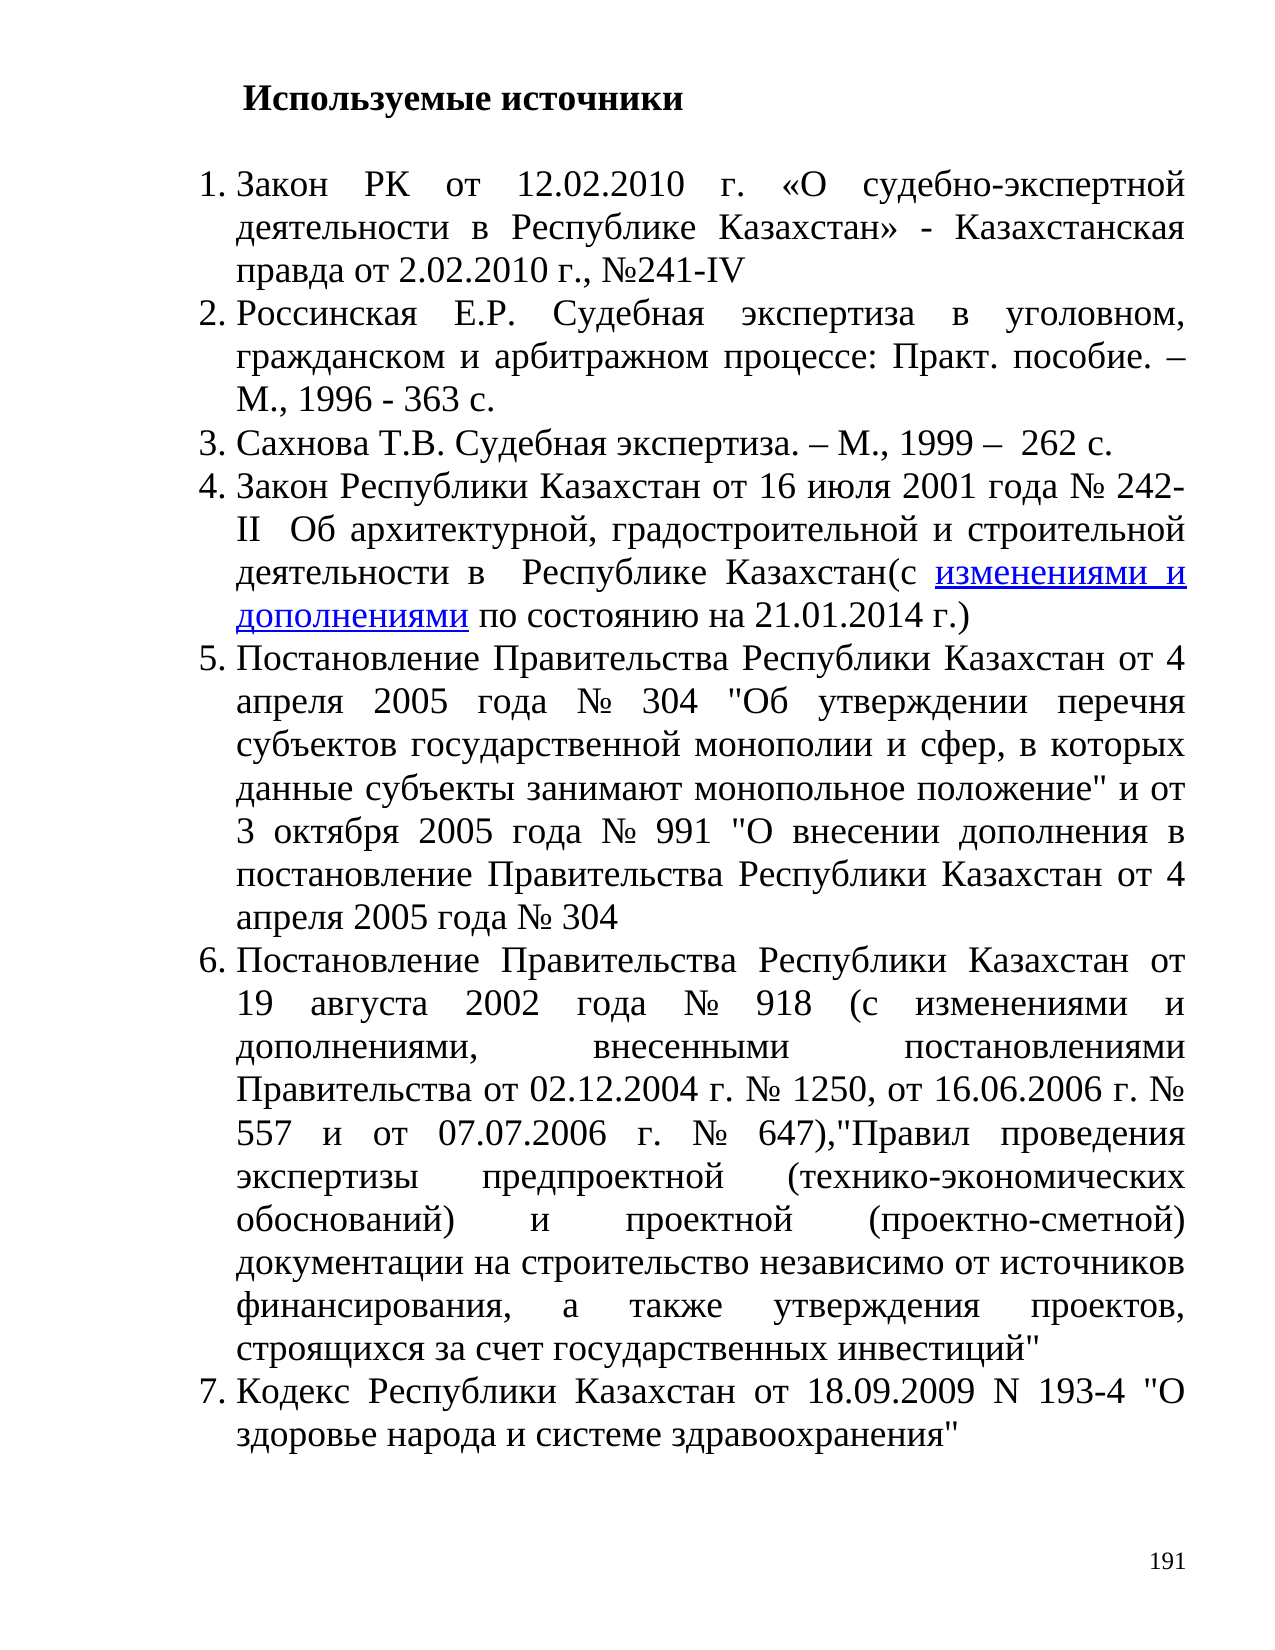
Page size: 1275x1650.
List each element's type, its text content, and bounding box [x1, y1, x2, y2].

list Кодекс Республики Казахстан от 18.09.2009 N 193-4 "О здоровье народа и системе здравоохранения" [198, 1369, 1186, 1455]
list Закон РК от 12.02.2010 г. «О судебно-экспертной деятельности в Республике Казахстан» - Казахстанская правда от 2.02.2010 г., №241-IV [198, 161, 1186, 291]
subtitle Используемые источники [169, 75, 1186, 118]
list Постановление Правительства Республики Казахстан от 19 августа 2002 года № 918 (с изменениями и дополнениями, внесенными постановлениями Правительства от 02.12.2004 г. № 1250, от 16.06.2006 г. № 557 и от 07.07.2006 г. № 647),"Правил проведения экспертизы предпроектной (технико-экономических обоснований) и проектной (проектно-сметной) документации на строительство независимо от источников финансирования, а также утверждения проектов, строящихся за счет государственных инвестиций" [198, 937, 1186, 1369]
list Россинская Е.Р. Судебная экспертиза в уголовном, гражданском и арбитражном процессе: Практ. пособие. – М., 1996 - 363 c. [198, 291, 1187, 420]
list Постановление Правительства Республики Казахстан от 4 апреля 2005 года № 304 "Об утверждении перечня субъектов государственной монополии и сфер, в которых данные субъекты занимают монопольное положение" и от 3 октября 2005 года № 991 "О внесении дополнения в постановление Правительства Республики Казахстан от 4 апреля 2005 года № 304 [198, 636, 1186, 937]
list Закон Республики Казахстан от 16 июля 2001 года № 242-II Об архитектурной, градостроительной и строительной деятельности в Республике Казахстан(с изменениями и дополнениями по состоянию на 21.01.2014 г.) [198, 463, 1186, 636]
list Сахнова Т.В. Судебная экспертиза. – М., 1999 – 262 c. [198, 420, 1186, 463]
